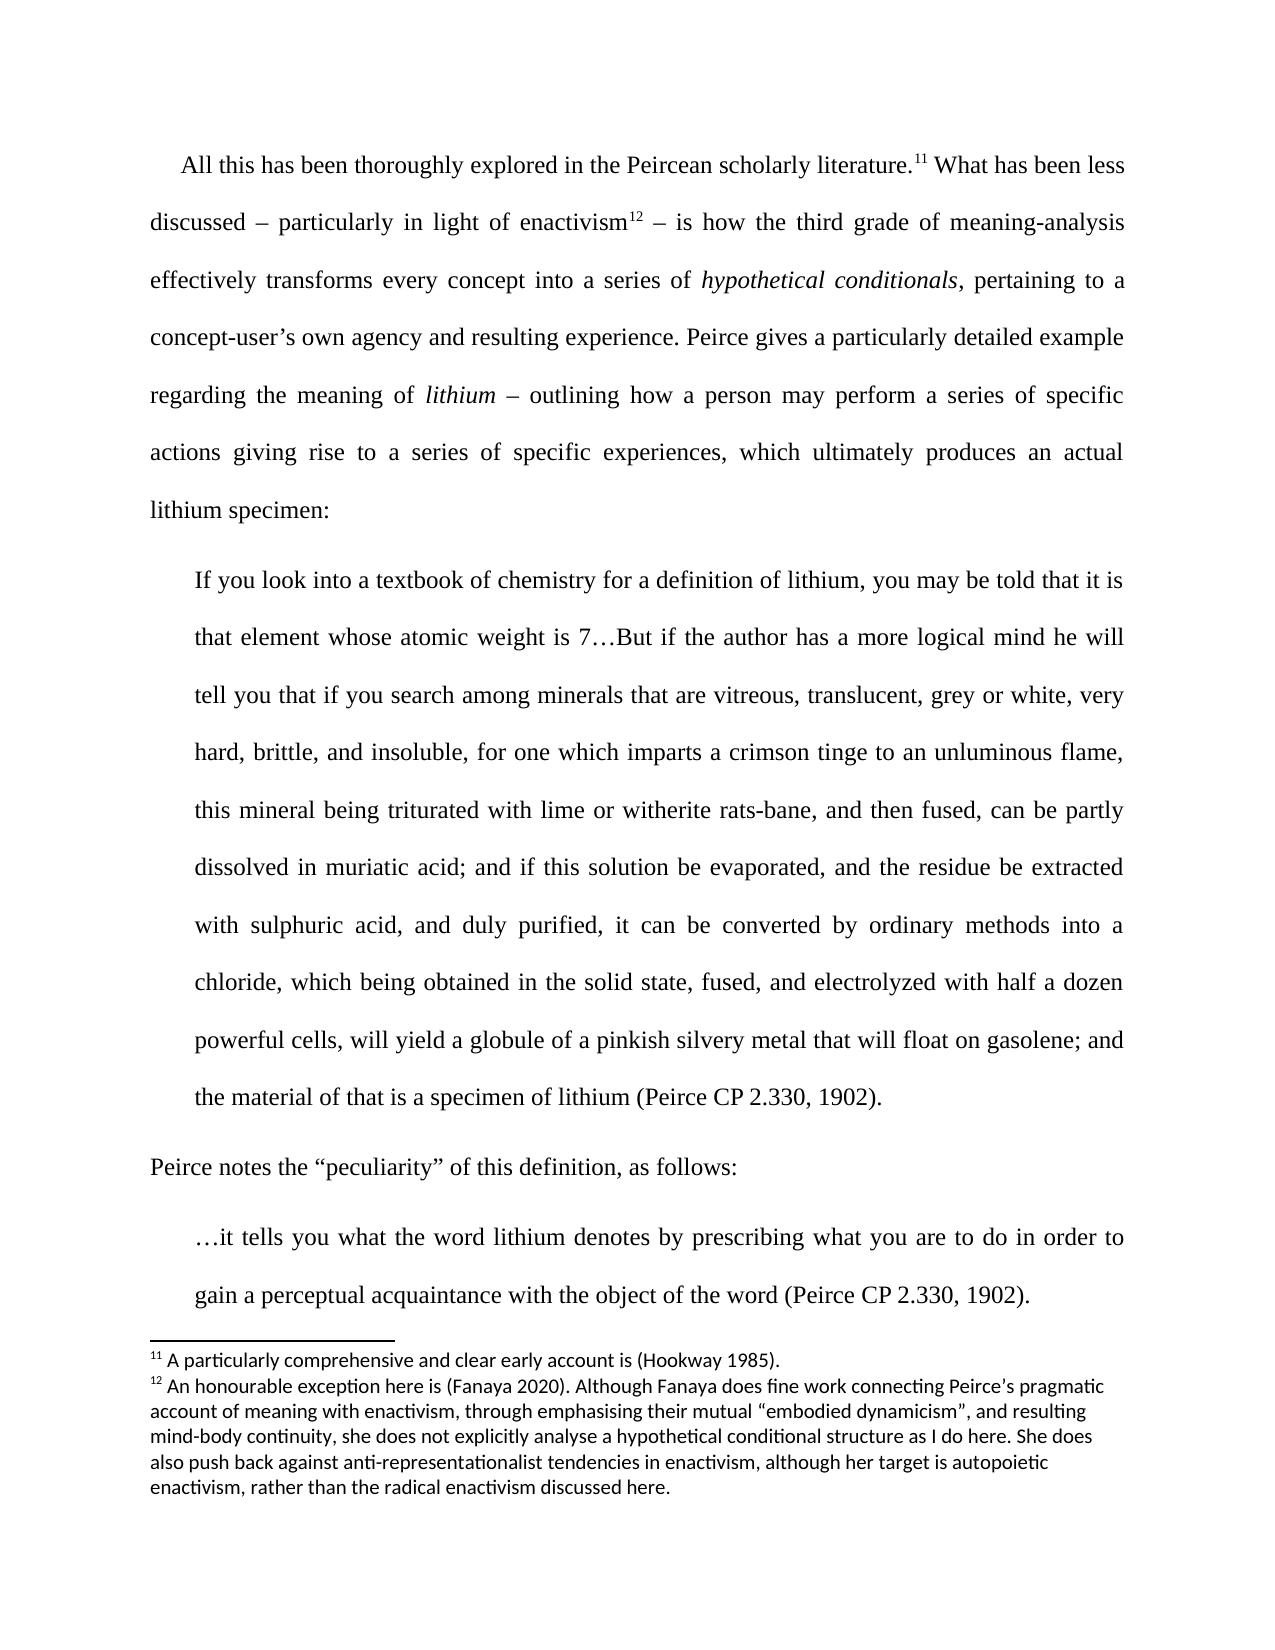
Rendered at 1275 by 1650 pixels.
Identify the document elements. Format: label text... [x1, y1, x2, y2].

text …it tells you what the word lithium denotes by prescribing what you are to do in order to gain a perceptual acquaintance with the object of the word (Peirce CP 2.330, 1902). [194, 1222, 1125, 1309]
text If you look into a textbook of chemistry for a definition of lithium, you may be told that it is that element whose atomic weight is 7…But if the author has a more logical mind he will tell you that if you search among minerals that are vitreous, translucent, grey or white, very hard, brittle, and insoluble, for one which imparts a crimson tinge to an unluminous flame, this mineral being triturated with lime or witherite rats-bane, and then fused, can be partly dissolved in muriatic acid; and if this solution be evaporated, and the residue be extracted with sulphuric acid, and duly purified, it can be converted by ordinary methods into a chloride, which being obtained in the solid state, fused, and electrolyzed with half a dozen powerful cells, will yield a globule of a pinkish silvery metal that will float on gasolene; and the material of that is a specimen of lithium (Peirce CP 2.330, 1902). [194, 565, 1125, 1111]
text Peirce notes the “peculiarity” of this definition, as follows: [150, 1152, 1125, 1181]
text All this has been thoroughly explored in the Peircean scholarly literature. What has been less discussed – particularly in light of enactivism – is how the third grade of meaning-analysis effectively transforms every concept into a series of hypothetical conditionals, pertaining to a concept-user’s own agency and resulting experience. Peirce gives a particularly detailed example regarding the meaning of lithium – outlining how a person may perform a series of specific actions giving rise to a series of specific experiences, which ultimately produces an actual lithium specimen: [150, 150, 1125, 524]
